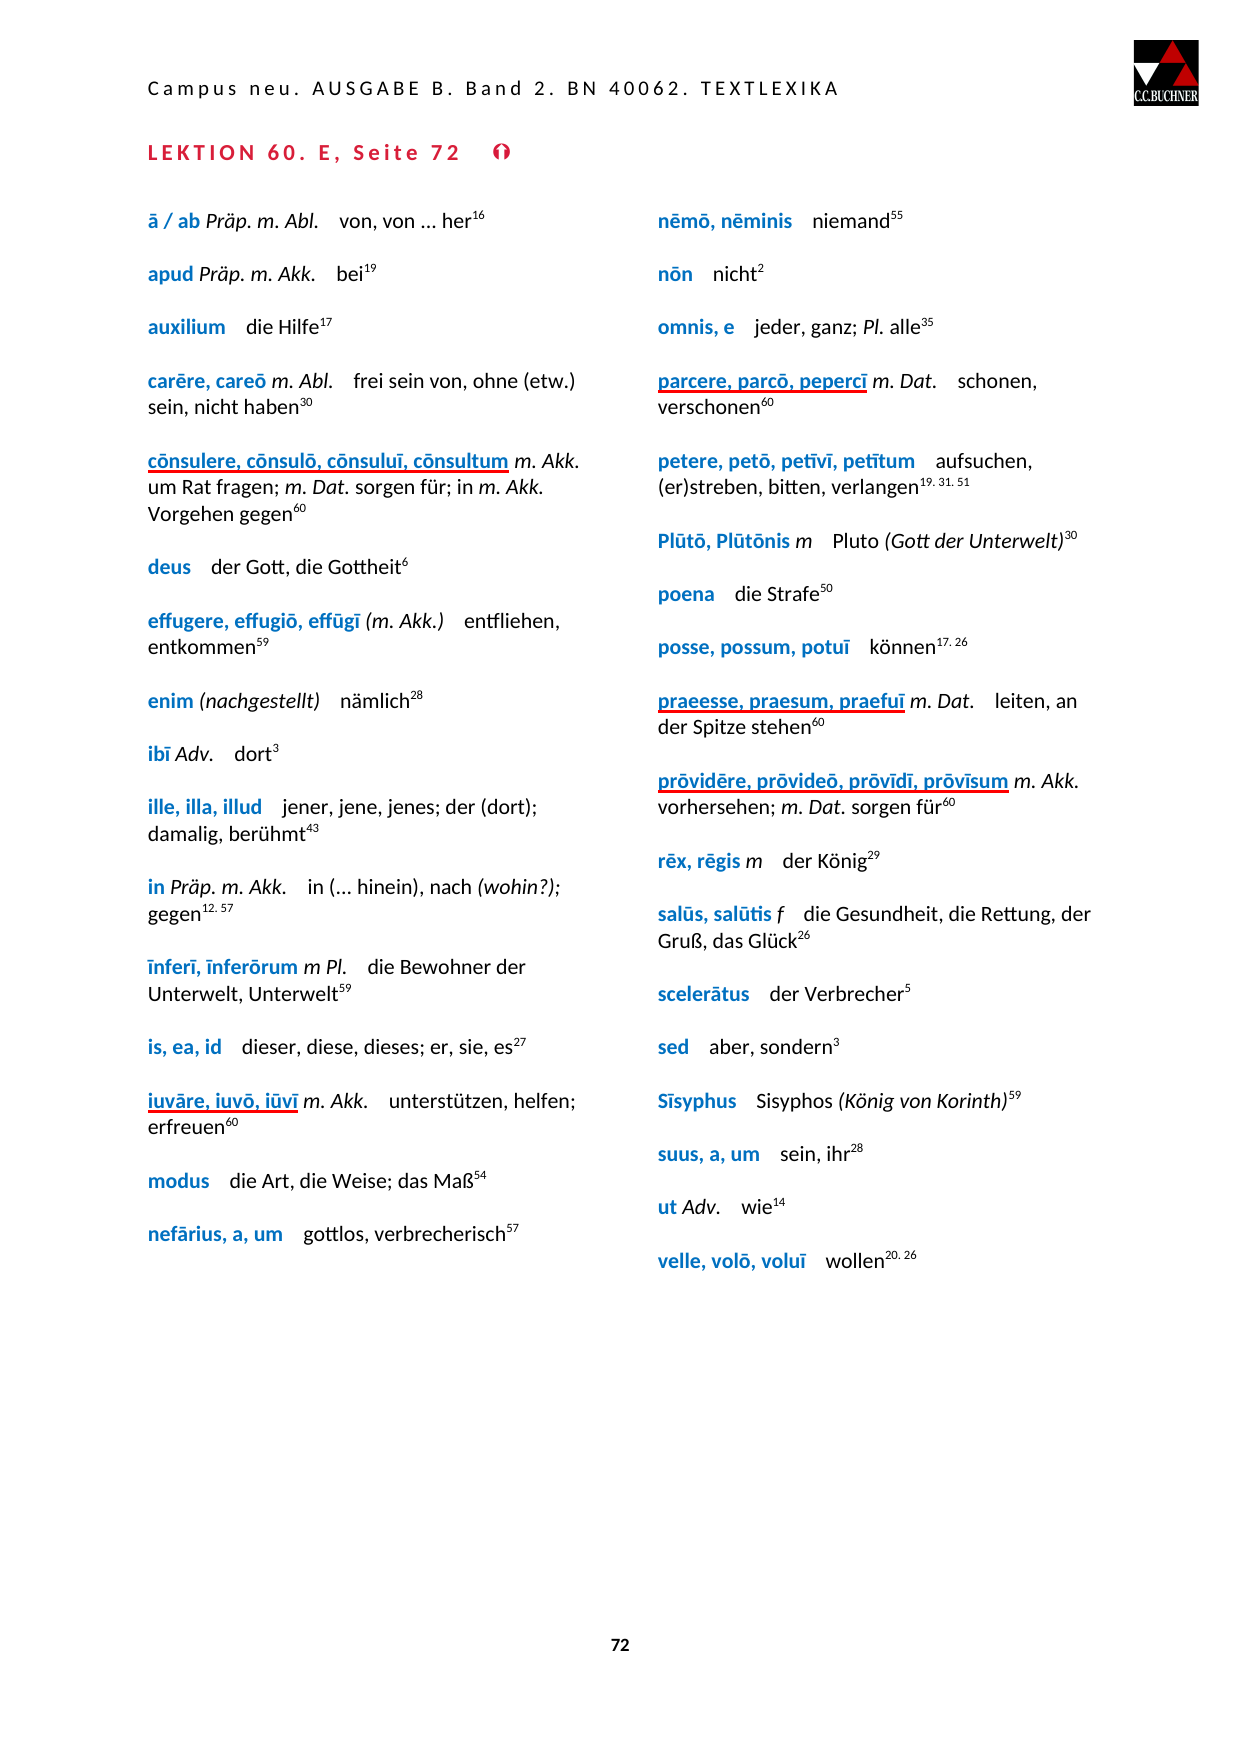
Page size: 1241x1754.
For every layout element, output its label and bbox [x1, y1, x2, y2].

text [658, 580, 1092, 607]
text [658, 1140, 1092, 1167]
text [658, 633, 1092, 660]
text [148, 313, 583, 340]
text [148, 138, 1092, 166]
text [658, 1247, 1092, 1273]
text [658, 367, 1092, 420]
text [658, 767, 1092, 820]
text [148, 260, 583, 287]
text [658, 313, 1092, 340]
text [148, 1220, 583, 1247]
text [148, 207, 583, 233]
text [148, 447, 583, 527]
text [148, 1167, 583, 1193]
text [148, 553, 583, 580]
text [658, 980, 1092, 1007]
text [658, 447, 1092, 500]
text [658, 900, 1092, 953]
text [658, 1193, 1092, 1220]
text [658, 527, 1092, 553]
picture [1133, 40, 1199, 106]
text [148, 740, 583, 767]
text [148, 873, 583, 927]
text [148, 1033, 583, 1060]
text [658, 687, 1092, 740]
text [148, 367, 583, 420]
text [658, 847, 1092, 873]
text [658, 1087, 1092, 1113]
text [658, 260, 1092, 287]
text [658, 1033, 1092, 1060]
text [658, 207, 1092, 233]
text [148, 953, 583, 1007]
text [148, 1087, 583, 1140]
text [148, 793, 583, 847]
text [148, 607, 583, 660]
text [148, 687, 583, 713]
